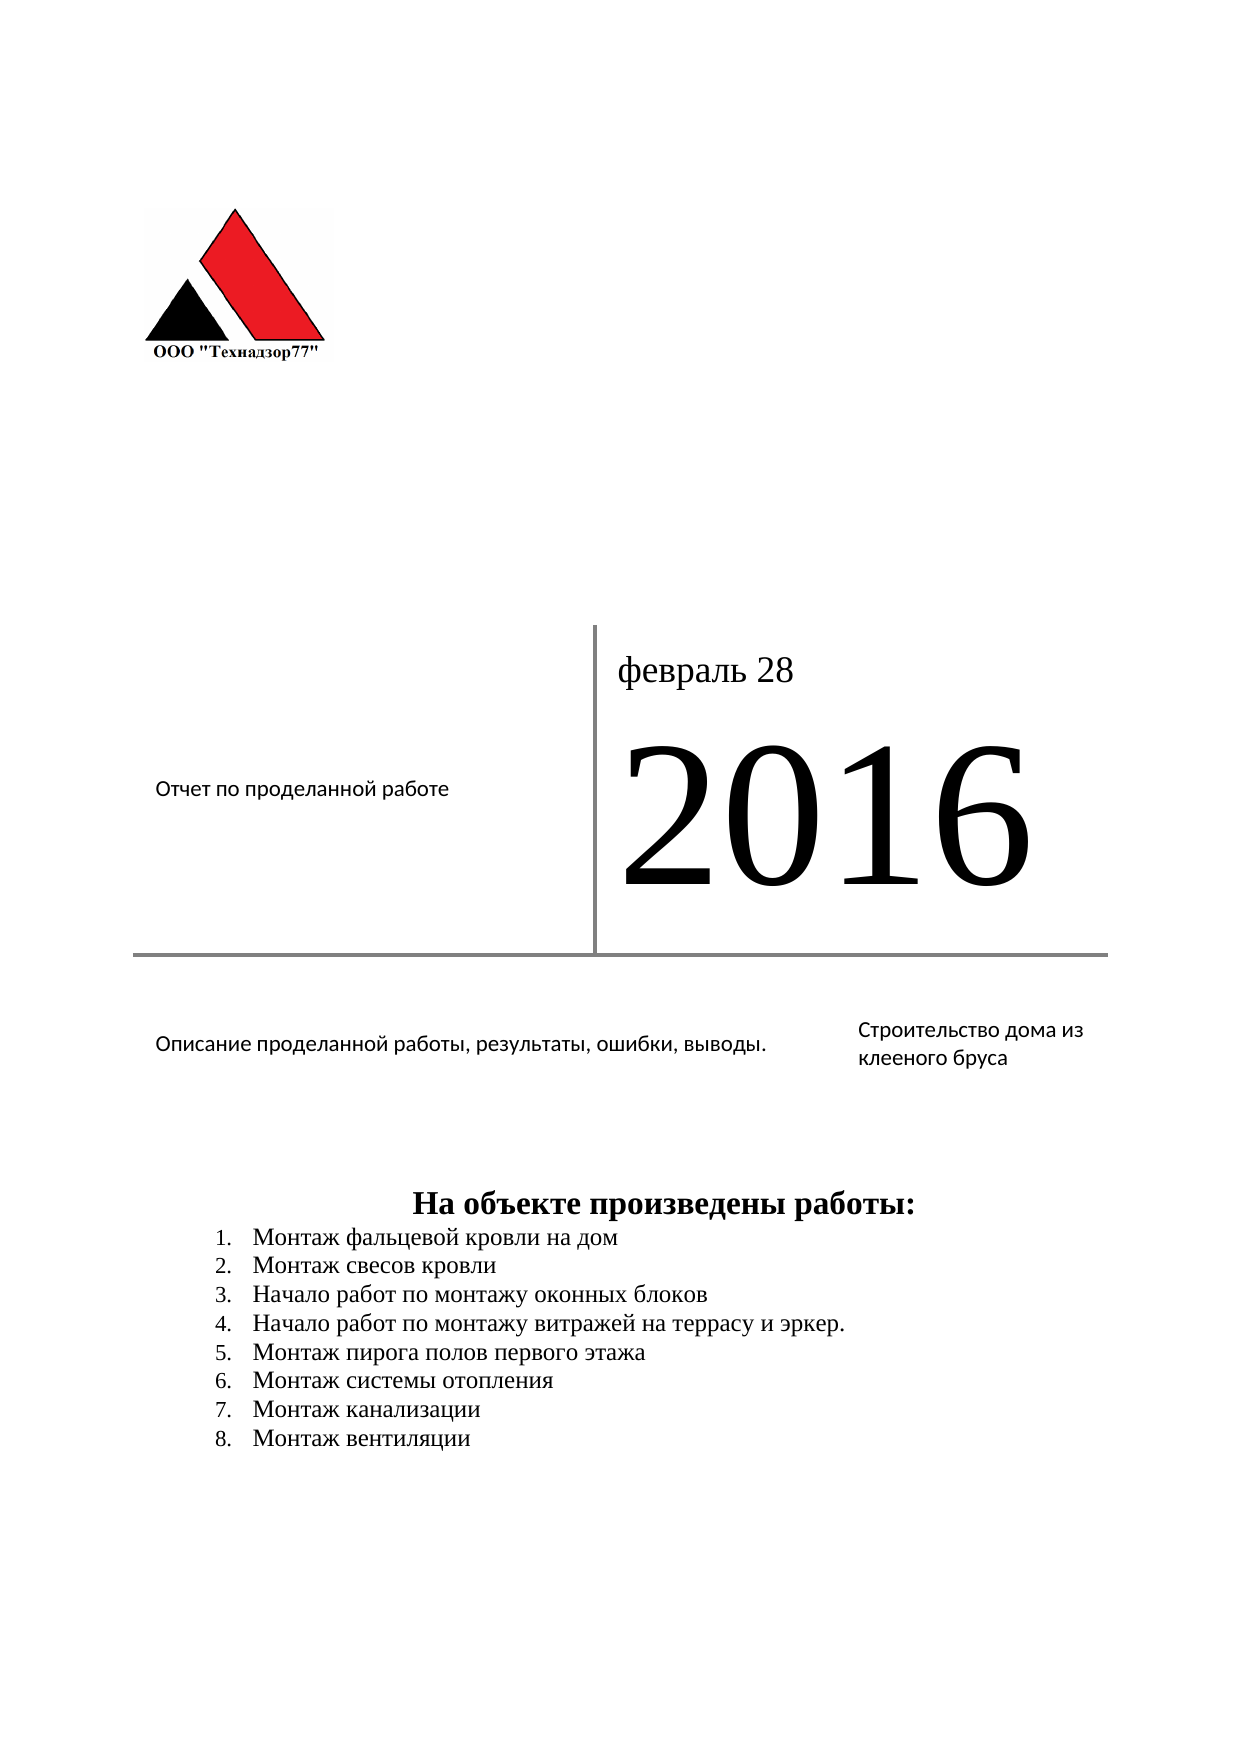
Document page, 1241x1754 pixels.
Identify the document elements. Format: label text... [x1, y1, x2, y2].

list Монтаж канализации [215, 1394, 1152, 1423]
list Монтаж вентиляции [215, 1423, 1152, 1452]
list Монтаж пирога полов первого этажа [215, 1337, 1152, 1365]
subtitle На объекте произведены работы: [177, 1015, 1152, 1222]
list Монтаж свесов кровли [215, 1250, 1152, 1279]
list Монтаж фальцевой кровли на дом [215, 1222, 1152, 1250]
list Монтаж системы отопления [215, 1365, 1152, 1394]
picture [143, 208, 334, 362]
list Начало работ по монтажу витражей на террасу и эркер. [215, 1308, 1152, 1337]
list Начало работ по монтажу оконных блоков [215, 1279, 1152, 1308]
